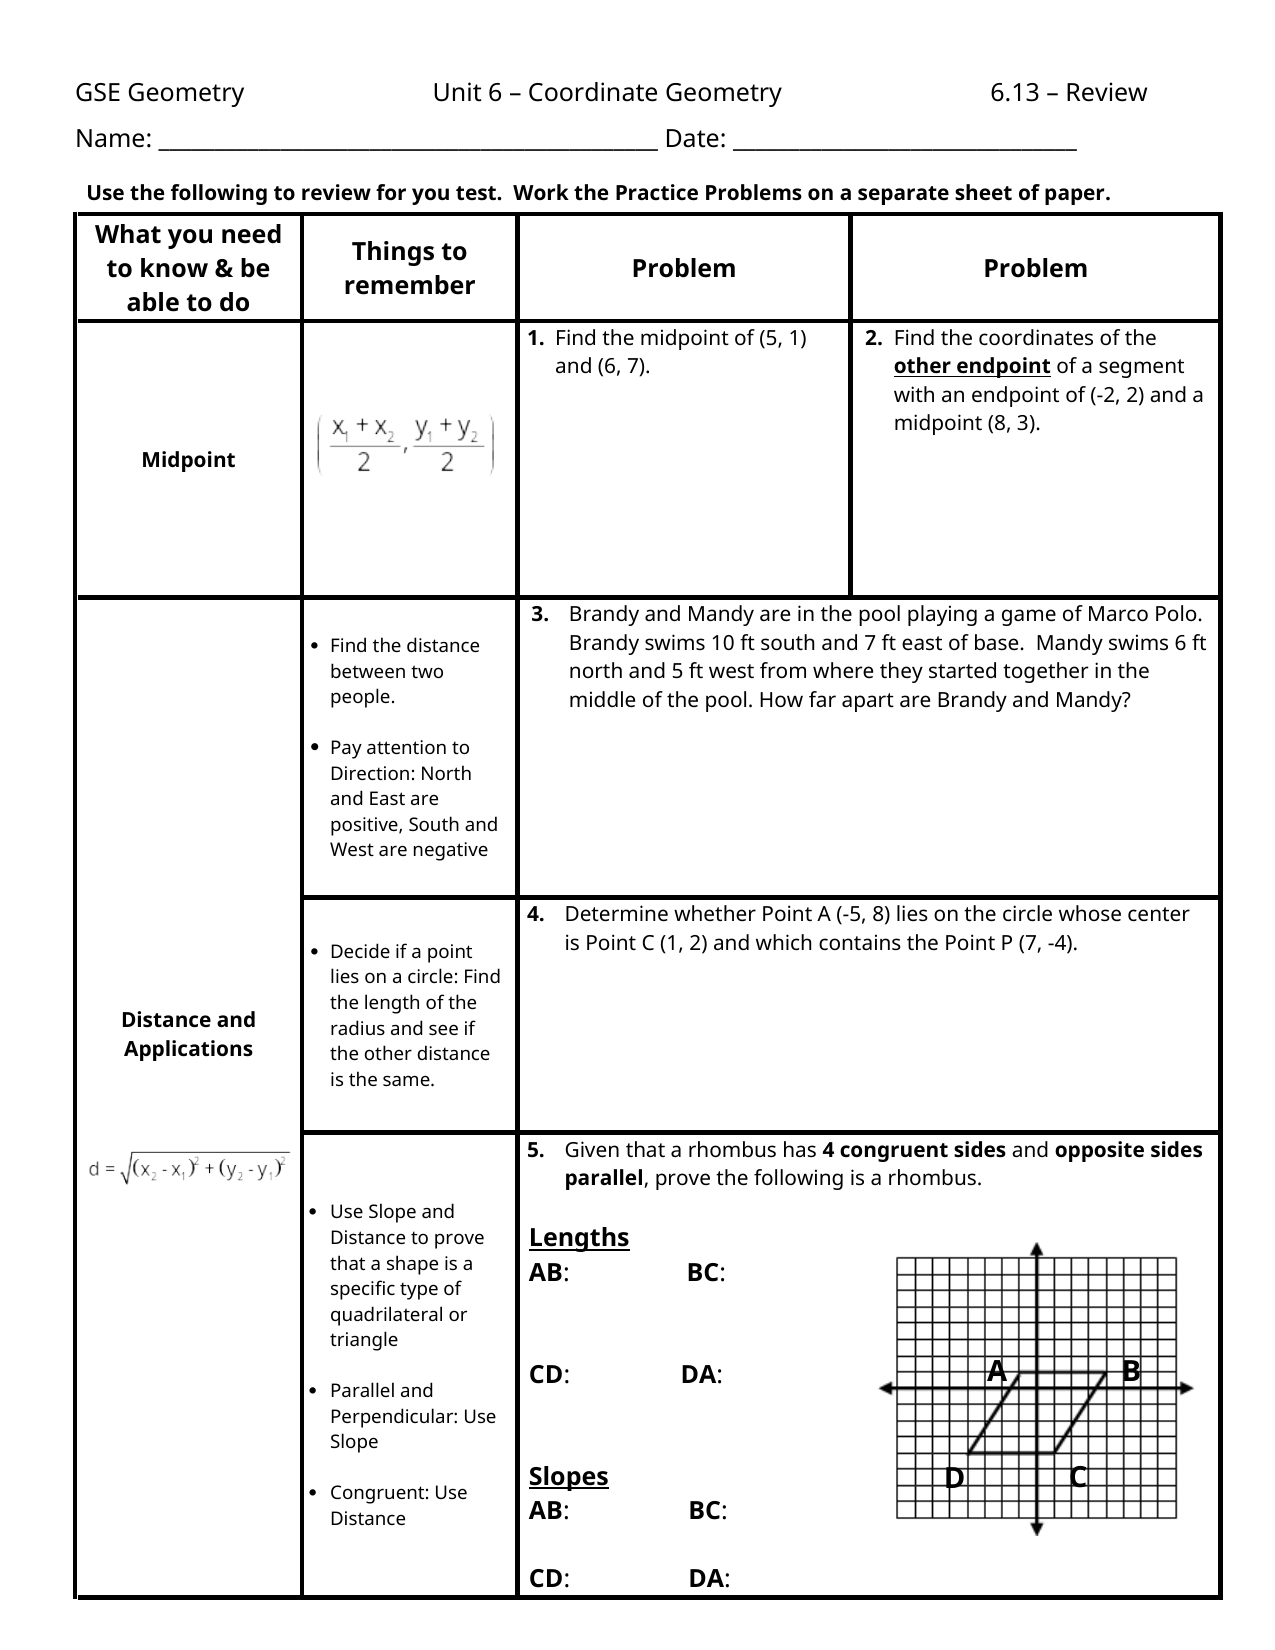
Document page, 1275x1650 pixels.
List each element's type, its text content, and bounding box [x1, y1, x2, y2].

text Name: _____________________________________________ Date: _______________________________ [75, 121, 1200, 155]
table_cell What you need to know & be able to do [77, 213, 300, 318]
table_header Use the following to review for you test. Work the Practice Problems on a separate sheet of paper. [75, 178, 1221, 212]
table_cell Distance and Applications [77, 596, 300, 1595]
table_cell Decide if a point lies on a circle: Find the length of the radius and see if the other distance is the same. [304, 900, 515, 1130]
table_cell Determine whether Point A (-5, 8) lies on the circle whose center is Point C (1, 2) and which contains the Point P (7, -4). [520, 900, 1218, 1130]
table_cell Find the coordinates of the other endpoint of a segment with an endpoint of (-2, 2) and a midpoint (8, 3). [853, 323, 1218, 595]
table_cell Brandy and Mandy are in the pool playing a game of Marco Polo. Brandy swims 10 ft south and 7 ft east of base. Mandy swims 6 ft north and 5 ft west from where they started together in the middle of the pool. How far apart are Brandy and Mandy? [520, 600, 1218, 895]
table_cell Midpoint [77, 320, 300, 595]
table_cell Find the midpoint of (5, 1) and (6, 7). [520, 323, 848, 595]
table_cell Problem [853, 216, 1218, 318]
table_cell Find the distance between two people. Pay attention to Direction: North and East are positive, South and West are negative [304, 600, 515, 895]
table_cell Problem [520, 216, 848, 318]
table_cell Given that a rhombus has 4 congruent sides and opposite sides parallel, prove the following is a rhombus. Lengths AB: BC: CD: DA: Slopes AB: BC: CD: DA: [520, 1135, 1218, 1595]
table_cell Things to remember [304, 216, 515, 318]
picture [874, 1242, 1207, 1536]
table_cell [304, 323, 515, 595]
table_cell Use Slope and Distance to prove that a shape is a specific type of quadrilateral or triangle Parallel and Perpendicular: Use Slope Congruent: Use Distance [304, 1135, 515, 1595]
